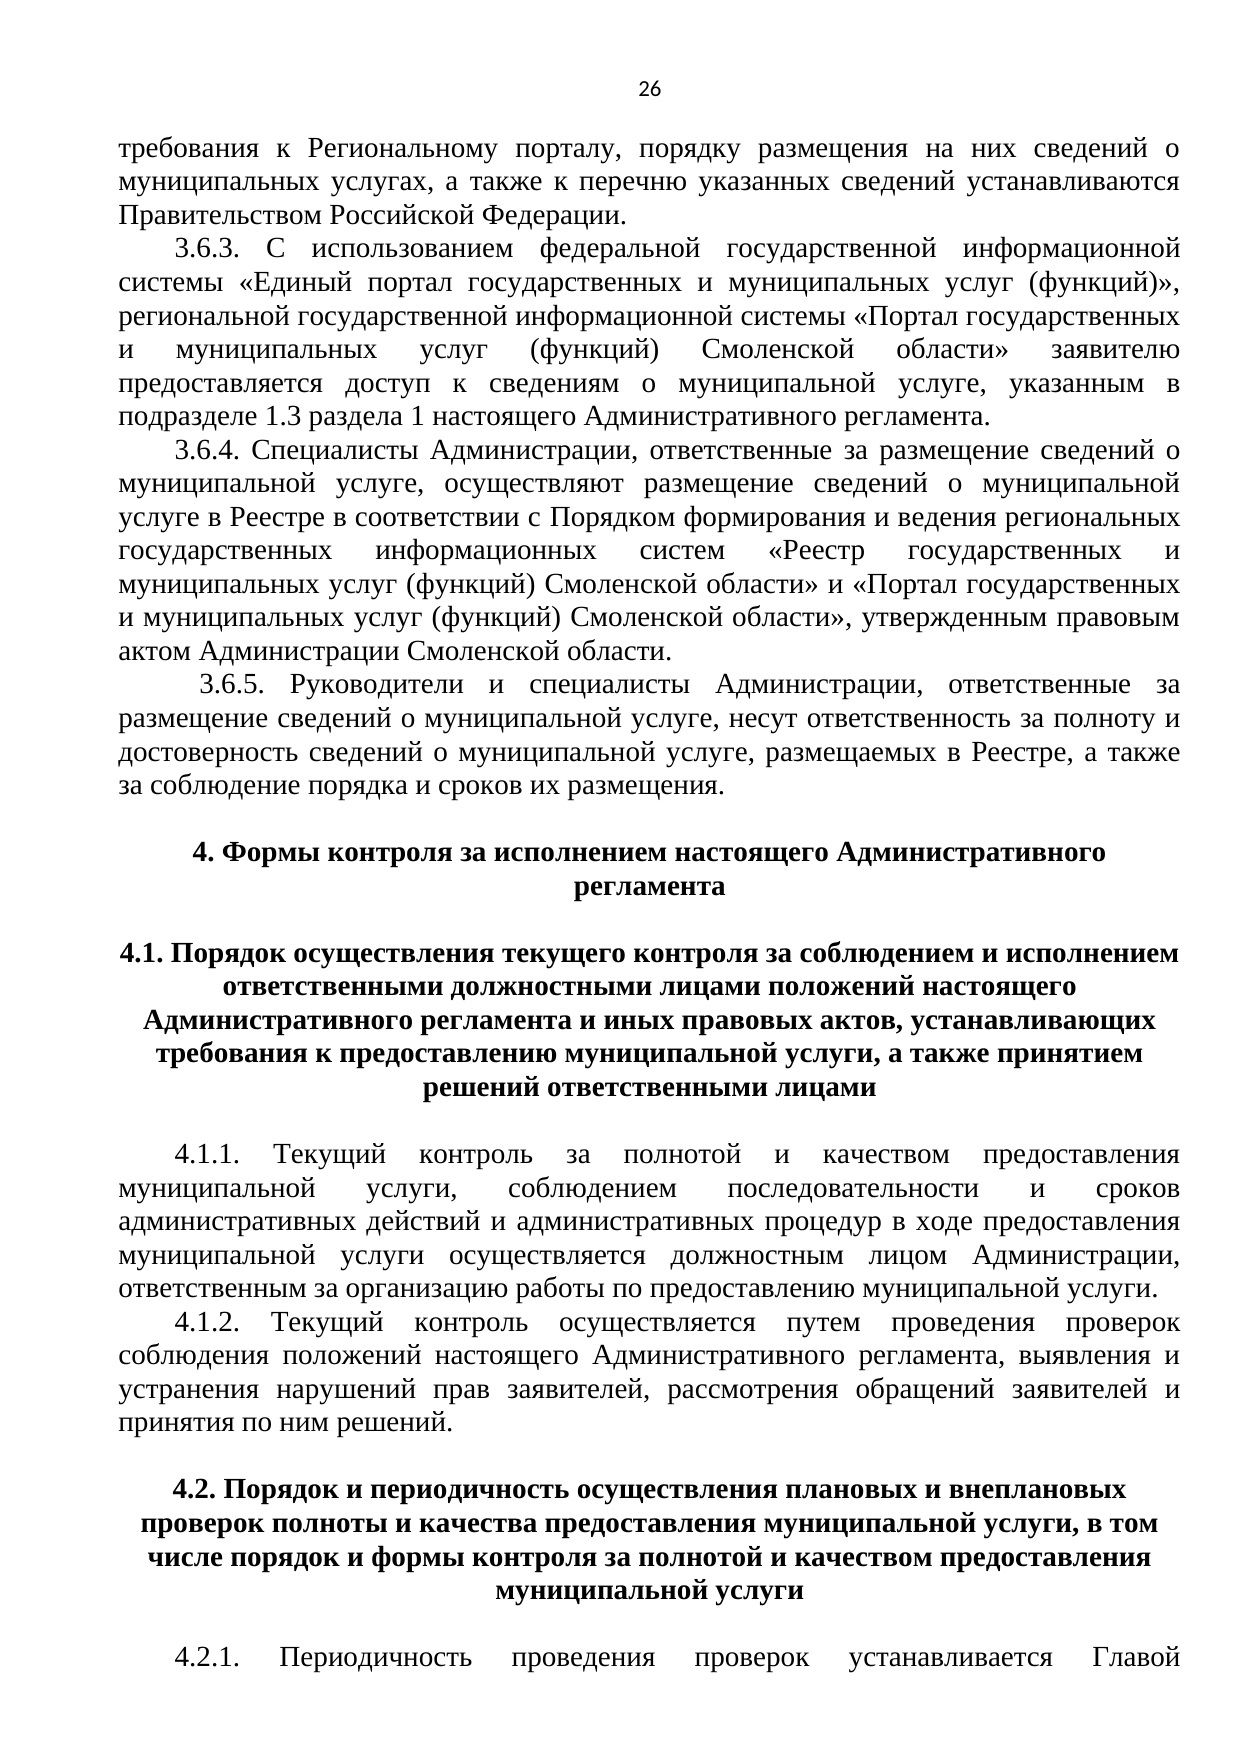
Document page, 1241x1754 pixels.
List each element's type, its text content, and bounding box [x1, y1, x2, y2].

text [118, 1639, 1181, 1673]
text 3.6.4. Специалисты Администрации, ответственные за размещение сведений о муниципальной услуге, осуществляют размещение сведений о муниципальной услуге в Реестре в соответствии с Порядком формирования и ведения региональных государственных информационных систем «Реестр государственных и муниципальных услуг (функций) Смоленской области» и «Портал государственных и муниципальных услуг (функций) Смоленской области», утвержденным правовым актом Администрации Смоленской области. [118, 432, 1181, 667]
text 3.6.5. Руководители и специалисты Администрации, ответственные за размещение сведений о муниципальной услуге, несут ответственность за полноту и достоверность сведений о муниципальной услуге, размещаемых в Реестре, а также за соблюдение порядка и сроков их размещения. [118, 667, 1181, 801]
text 4.1.1. Текущий контроль за полнотой и качеством предоставления муниципальной услуги, соблюдением последовательности и сроков административных действий и административных процедур в ходе предоставления муниципальной услуги осуществляется должностным лицом Администрации, ответственным за организацию работы по предоставлению муниципальной услуги. [118, 1136, 1181, 1304]
text 4.2. Порядок и периодичность осуществления плановых и внеплановых проверок полноты и качества предоставления муниципальной услуги, в том числе порядок и формы контроля за полнотой и качеством предоставления муниципальной услуги [118, 1472, 1181, 1606]
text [118, 130, 1181, 231]
text 4.1. Порядок осуществления текущего контроля за соблюдением и исполнением ответственными должностными лицами положений настоящего Административного регламента и иных правовых актов, устанавливающих требования к предоставлению муниципальной услуги, а также принятием решений ответственными лицами [118, 935, 1181, 1103]
text 3.6.3. С использованием федеральной государственной информационной системы «Единый портал государственных и муниципальных услуг (функций)», региональной государственной информационной системы «Портал государственных и муниципальных услуг (функций) Смоленской области» заявителю предоставляется доступ к сведениям о муниципальной услуге, указанным в подразделе 1.3 раздела 1 настоящего Административного регламента. [118, 231, 1181, 432]
text 4. Формы контроля за исполнением настоящего Административного регламента [118, 834, 1181, 901]
text 4.1.2. Текущий контроль осуществляется путем проведения проверок соблюдения положений настоящего Административного регламента, выявления и устранения нарушений прав заявителей, рассмотрения обращений заявителей и принятия по ним решений. [118, 1304, 1181, 1438]
